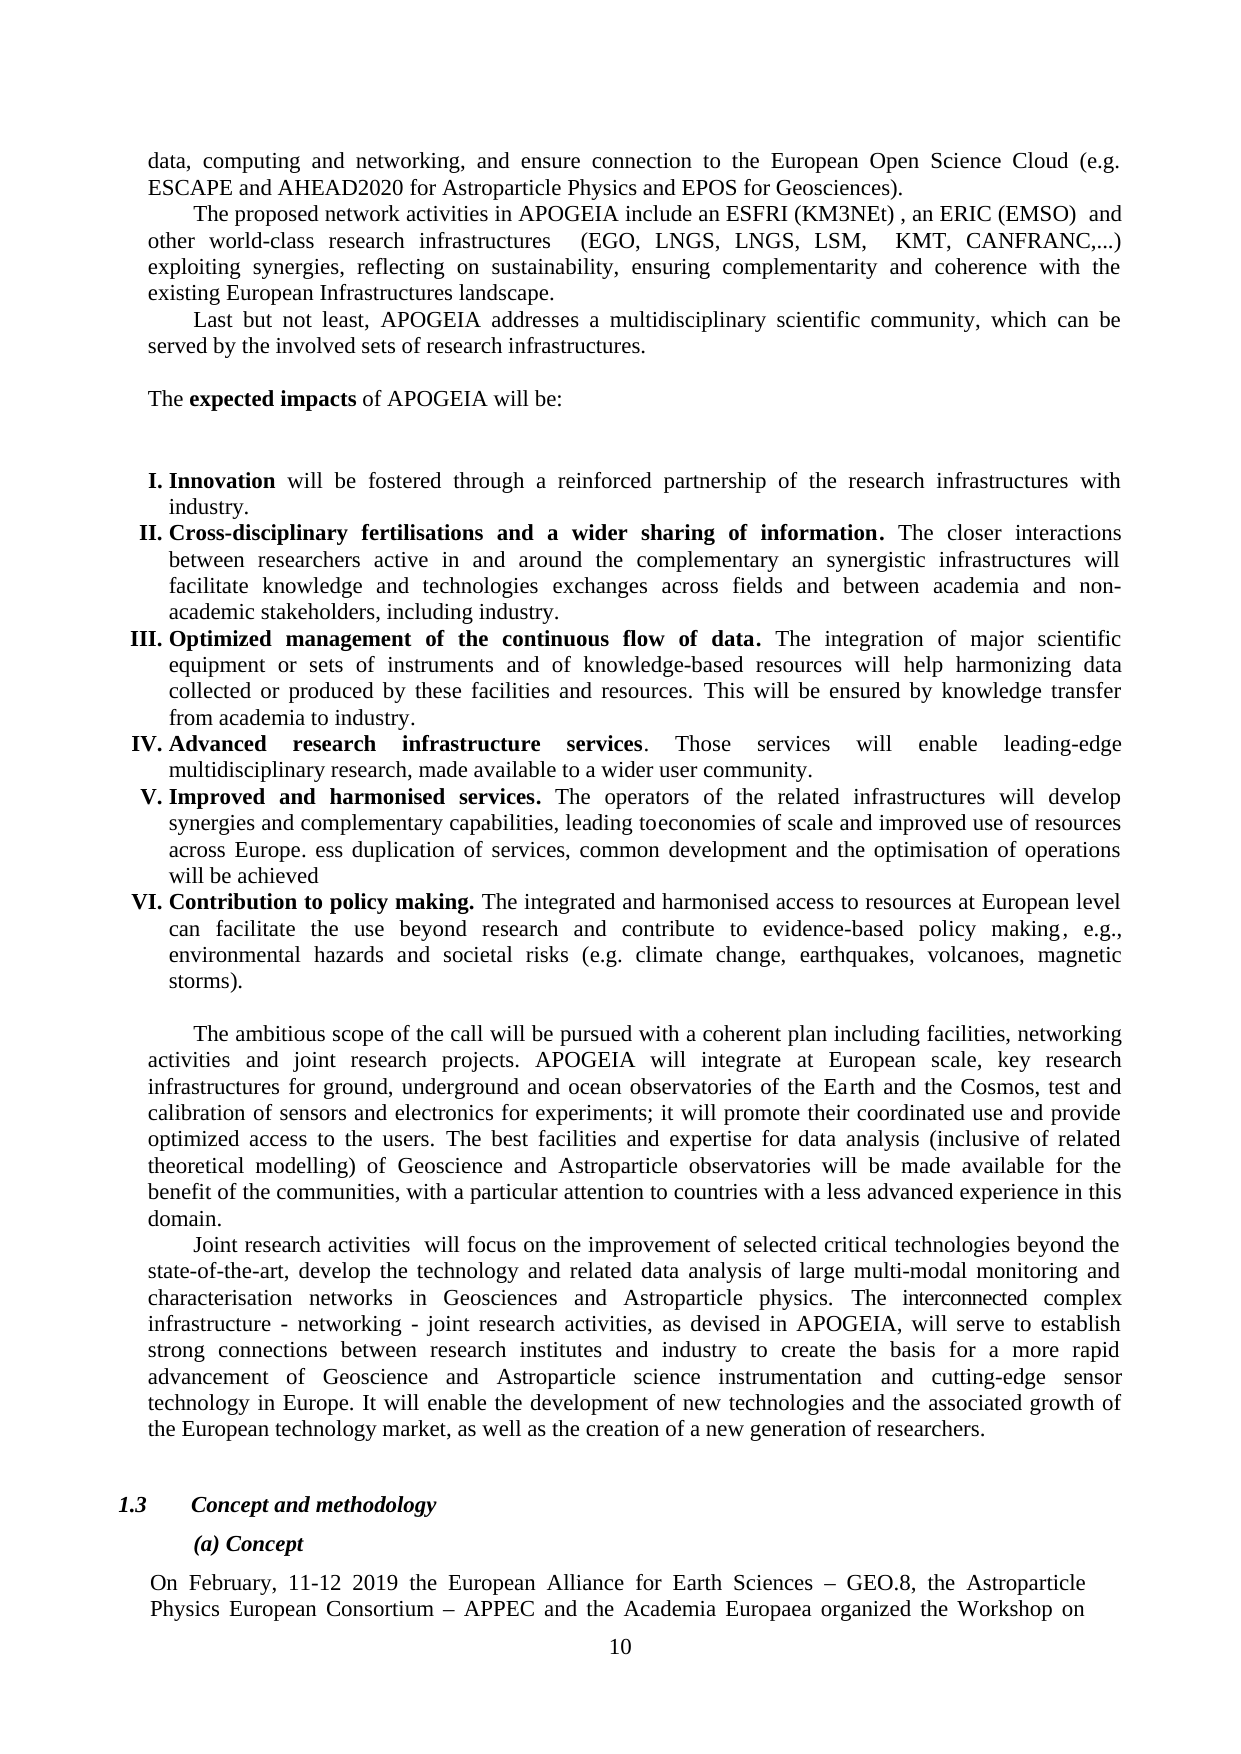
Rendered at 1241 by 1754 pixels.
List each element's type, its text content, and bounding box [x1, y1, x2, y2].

list Contribution to policy making. The integrated and harmonised access to resources at European level can facilitate the use beyond research and contribute to evidence-based policy making, e.g., environmental hazards and societal risks (e.g. climate change, earthquakes, volcanoes, magnetic storms). [162, 888, 1122, 994]
text The expected impacts of APOGEIA will be: [148, 385, 1122, 411]
text Joint research activities will focus on the improvement of selected critical technologies beyond the state-of-the-art, develop the technology and related data analysis of large multi-modal monitoring and characterisation networks in Geosciences and Astroparticle physics. The interconnected complex infrastructure - networking - joint research activities, as devised in APOGEIA, will serve to establish strong connections between research institutes and industry to create the basis for a more rapid advancement of Geoscience and Astroparticle science instrumentation and cutting-edge sensor technology in Europe. It will enable the development of new technologies and the associated growth of the European technology market, as well as the creation of a new generation of researchers. [148, 1231, 1122, 1442]
list Improved and harmonised services. The operators of the related infrastructures will develop synergies and complementary capabilities, leading toeconomies of scale and improved use of resources across Europe. ess duplication of services, common development and the optimisation of operations will be achieved [162, 783, 1122, 888]
list Innovation will be fostered through a reinforced partnership of the research infrastructures with industry. [162, 467, 1122, 519]
subtitle (a) Concept [118, 1530, 1122, 1557]
text Last but not least, APOGEIA addresses a multidisciplinary scientific community, which can be served by the involved sets of research infrastructures. [148, 306, 1122, 358]
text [150, 1569, 1087, 1622]
list Optimized management of the continuous flow of data. The integration of major scientific equipment or sets of instruments and of knowledge-based resources will help harmonizing data collected or produced by these facilities and resources. This will be ensured by knowledge transfer from academia to industry. [162, 625, 1122, 730]
list Advanced research infrastructure services. Those services will enable leading-edge multidisciplinary research, made available to a wider user community. [162, 730, 1122, 783]
text The proposed network activities in APOGEIA include an ESFRI (KM3NEt) , an ERIC (EMSO) and other world-class research infrastructures (EGO, LNGS, LNGS, LSM, KMT, CANFRANC,...) exploiting synergies, reflecting on sustainability, ensuring complementarity and coherence with the existing European Infrastructures landscape. [148, 200, 1122, 306]
text The ambitious scope of the call will be pursued with a coherent plan including facilities, networking activities and joint research projects. APOGEIA will integrate at European scale, key research infrastructures for ground, underground and ocean observatories of the Earth and the Cosmos, test and calibration of sensors and electronics for experiments; it will promote their coordinated use and provide optimized access to the users. The best facilities and expertise for data analysis (inclusive of related theoretical modelling) of Geoscience and Astroparticle observatories will be made available for the benefit of the communities, with a particular attention to countries with a less advanced experience in this domain. [148, 1020, 1122, 1231]
list Cross-disciplinary fertilisations and a wider sharing of information. The closer interactions between researchers active in and around the complementary an synergistic infrastructures will facilitate knowledge and technologies exchanges across fields and between academia and non-academic stakeholders, including industry. [162, 519, 1122, 625]
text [148, 148, 1122, 200]
subtitle 1.3 Concept and methodology [118, 1491, 1122, 1518]
